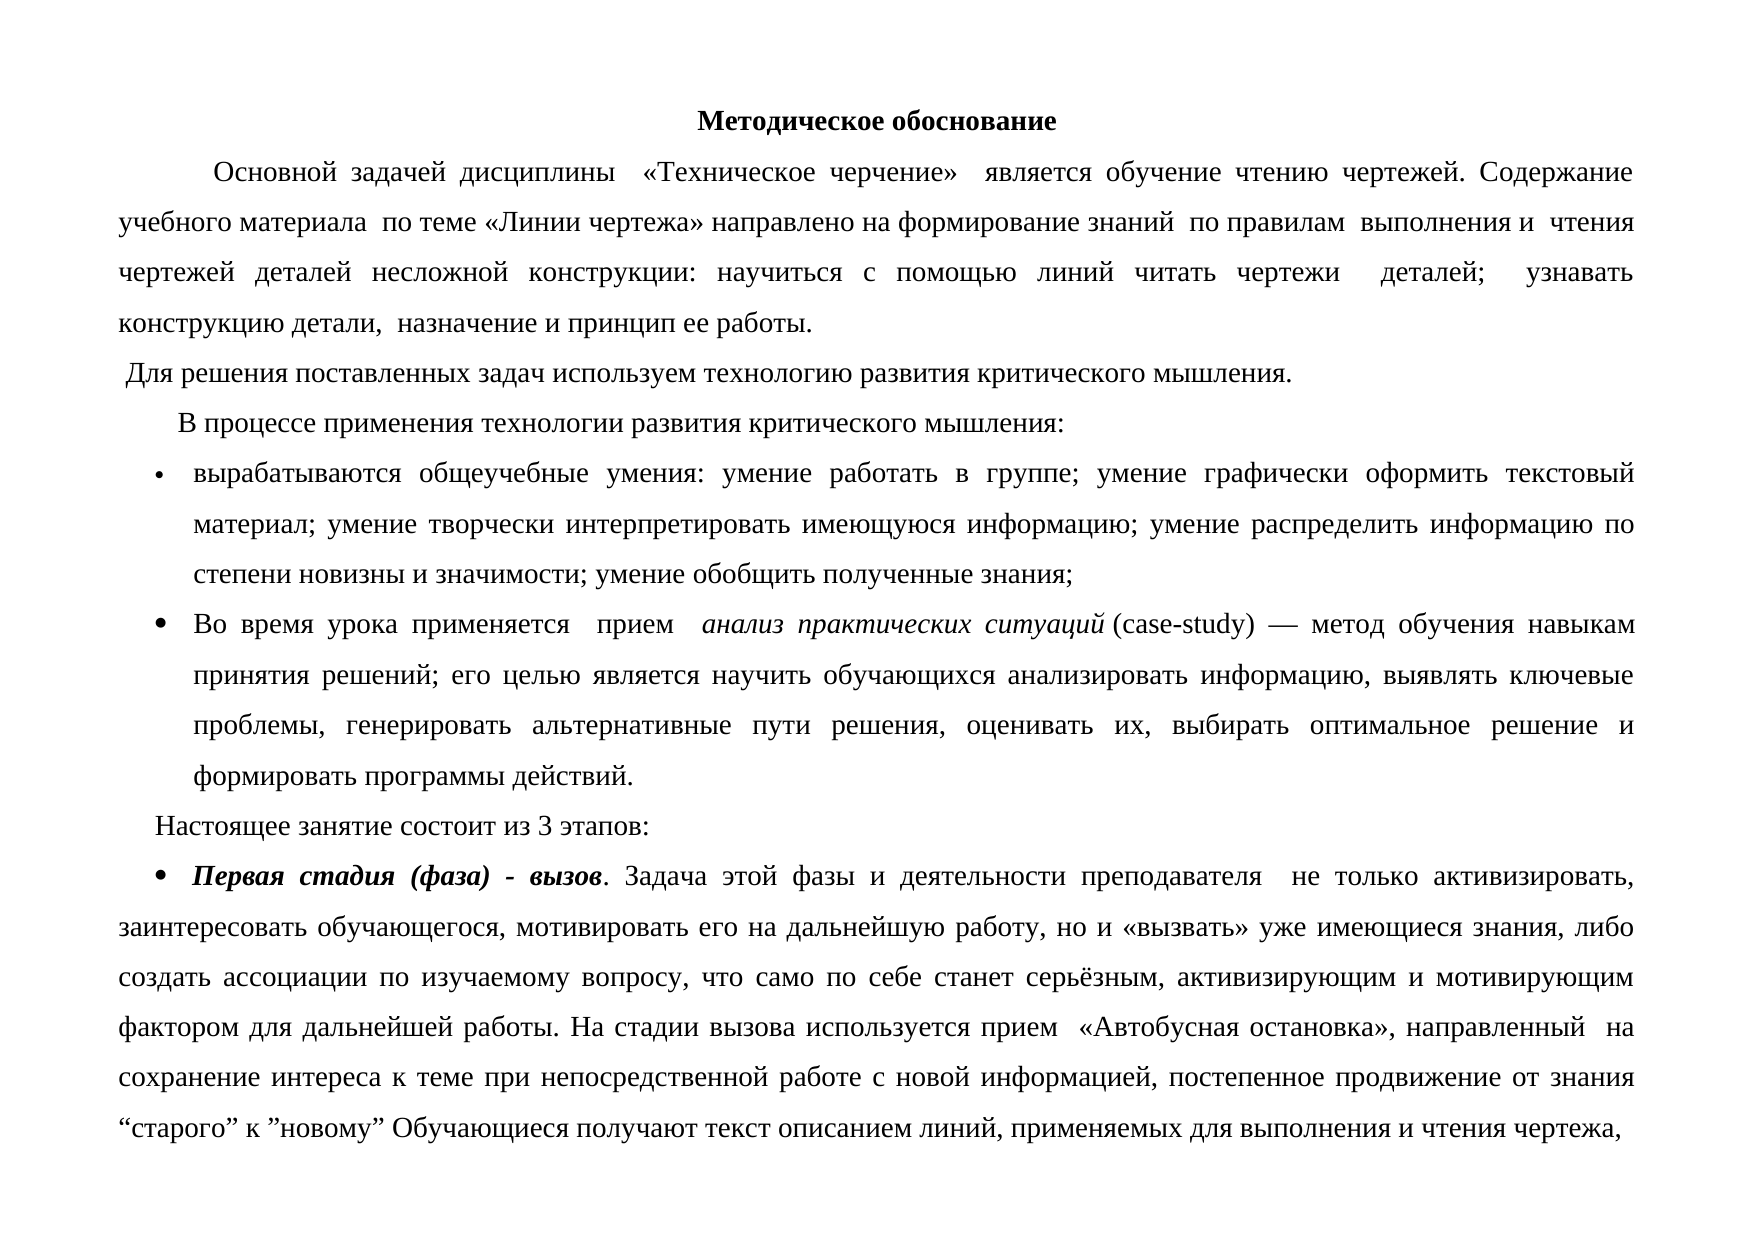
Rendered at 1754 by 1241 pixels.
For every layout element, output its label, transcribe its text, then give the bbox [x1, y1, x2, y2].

text Настоящее занятие состоит из 3 этапов: [118, 808, 1636, 841]
list Первая стадия (фаза) - вызов. Задача этой фазы и деятельности преподавателя не только активизировать, заинтересовать обучающегося, мотивировать его на дальнейшую работу, но и «вызвать» уже имеющиеся знания, либо создать ассоциации по изучаемому вопросу, что само по себе станет серьёзным, активизирующим и мотивирующим фактором для дальнейшей работы. На стадии вызова используется прием «Автобусная остановка», направленный на сохранение интереса к теме при непосредственной работе с новой информацией, постепенное продвижение от знания “старого” к ”новому” Обучающиеся получают текст описанием линий, применяемых для выполнения и чтения чертежа, [118, 858, 1636, 1143]
list Во время урока применяется прием анализ практических ситуаций (case-study) — метод обучения навыкам принятия решений; его целью является научить обучающихся анализировать информацию, выявлять ключевые проблемы, генерировать альтернативные пути решения, оценивать их, выбирать оптимальное решение и формировать программы действий. [156, 607, 1636, 791]
text Методическое обоснование [118, 103, 1636, 137]
text Основной задачей дисциплины «Техническое черчение» является обучение чтению чертежей. Содержание учебного материала по теме «Линии чертежа» направлено на формирование знаний по правилам выполнения и чтения чертежей деталей несложной конструкции: научиться с помощью линий читать чертежи деталей; узнавать конструкцию детали, назначение и принцип ее работы. [118, 154, 1636, 338]
list вырабатываются общеучебные умения: умение работать в группе; умение графически оформить текстовый материал; умение творчески интерпретировать имеющуюся информацию; умение распределить информацию по степени новизны и значимости; умение обобщить полученные знания; [156, 456, 1636, 590]
text В процессе применения технологии развития критического мышления: [118, 405, 1636, 439]
text Для решения поставленных задач используем технологию развития критического мышления. [118, 355, 1636, 388]
